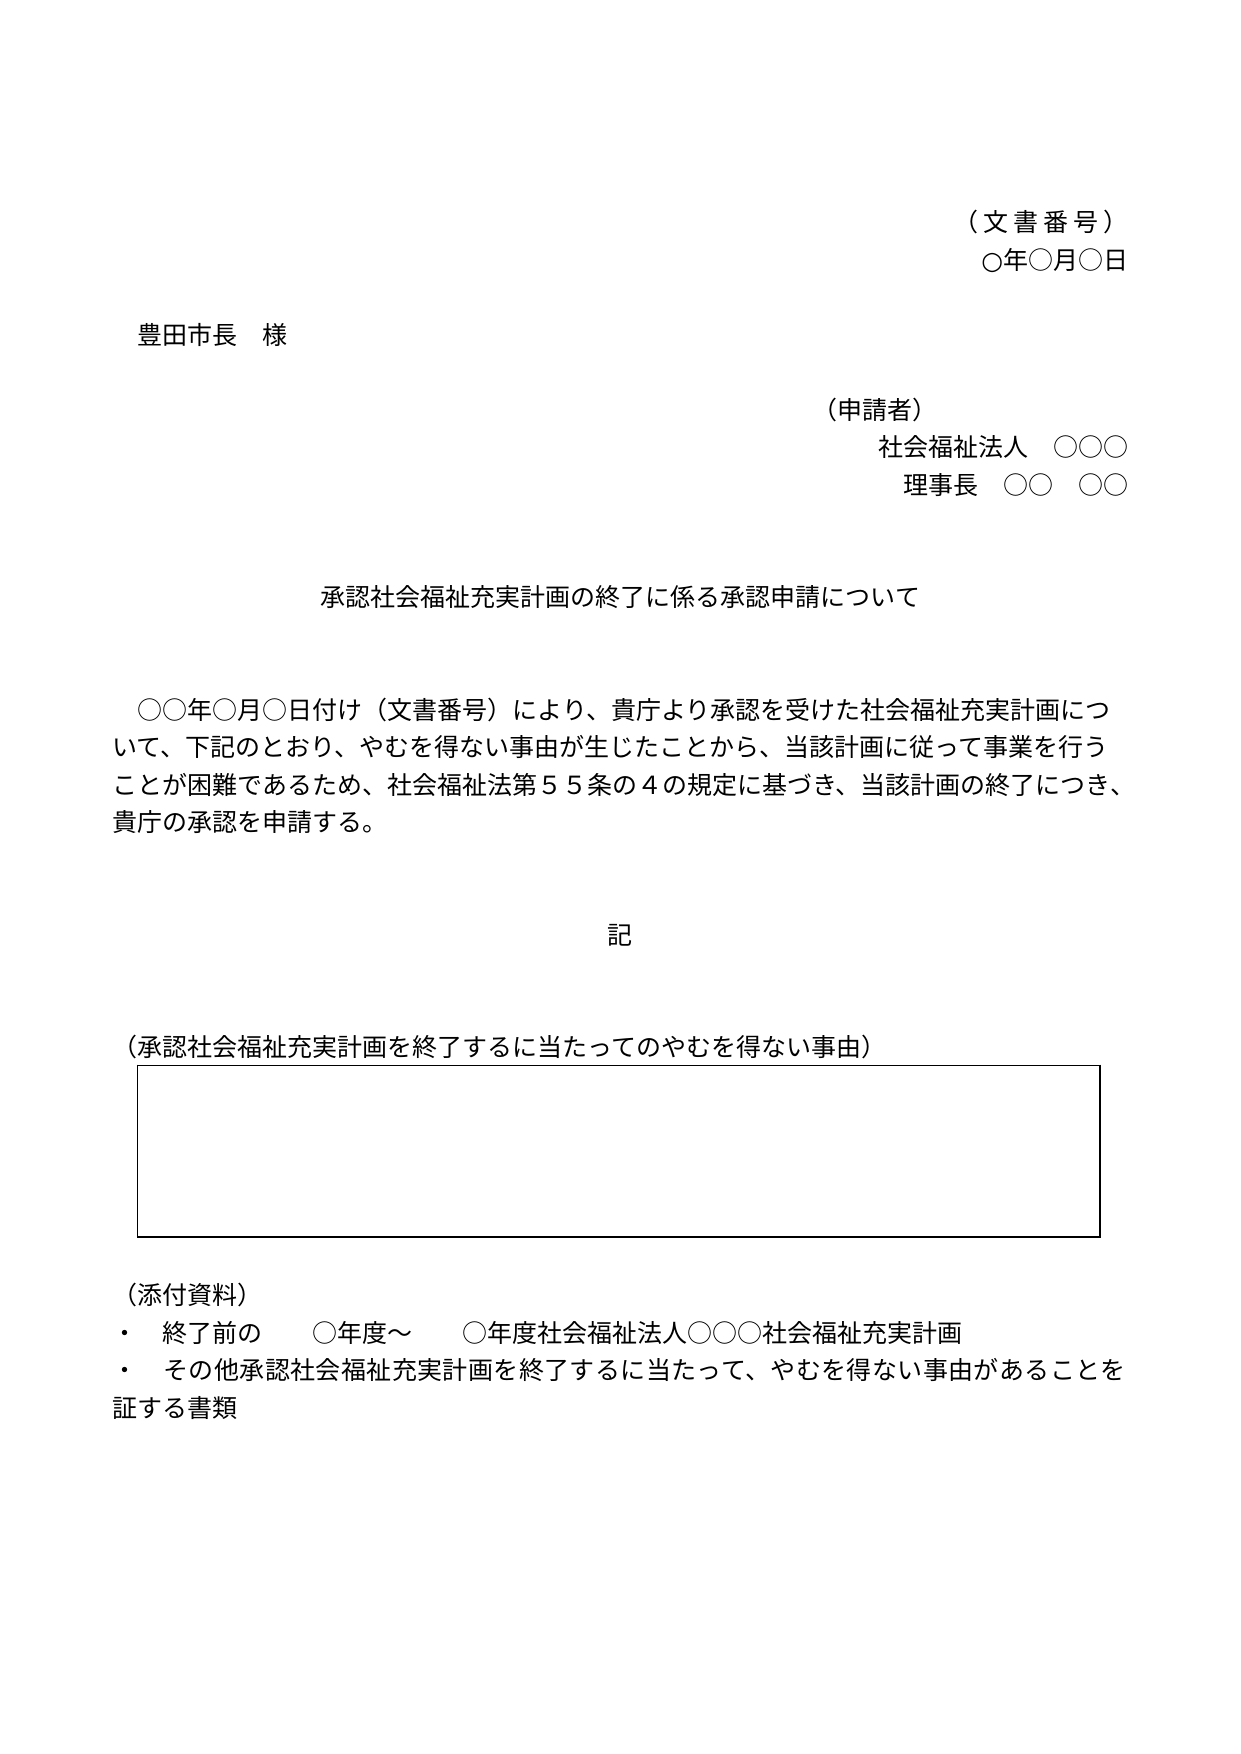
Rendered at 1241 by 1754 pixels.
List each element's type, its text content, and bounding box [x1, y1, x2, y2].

text 承認社会福祉充実計画の終了に係る承認申請について [112, 577, 1128, 614]
text （文書番号） [112, 202, 1128, 239]
text 理事長 ○○ ○○ [112, 464, 1128, 502]
text （申請者） [112, 389, 1128, 427]
text 社会福祉法人 ○○○ [112, 427, 1128, 464]
text ○○年○月○日付け（文書番号）により、貴庁より承認を受けた社会福祉充実計画について、下記のとおり、やむを得ない事由が生じたことから、当該計画に従って事業を行うことが困難であるため、社会福祉法第５５条の４の規定に基づき、当該計画の終了につき、貴庁の承認を申請する。 [112, 689, 1128, 839]
text （添付資料） [112, 1275, 1128, 1312]
text ・ その他承認社会福祉充実計画を終了するに当たって、やむを得ない事由があることを証する書類 [112, 1350, 1128, 1425]
text ・ 終了前の ○年度～ ○年度社会福祉法人○○○社会福祉充実計画 [112, 1312, 1128, 1350]
subtitle 記 [112, 914, 1128, 952]
text （承認社会福祉充実計画を終了するに当たってのやむを得ない事由） [112, 1027, 1128, 1064]
table_header [138, 1066, 1099, 1236]
text 豊田市長 様 [112, 314, 1128, 352]
text ○年○月○日 [112, 239, 1128, 277]
